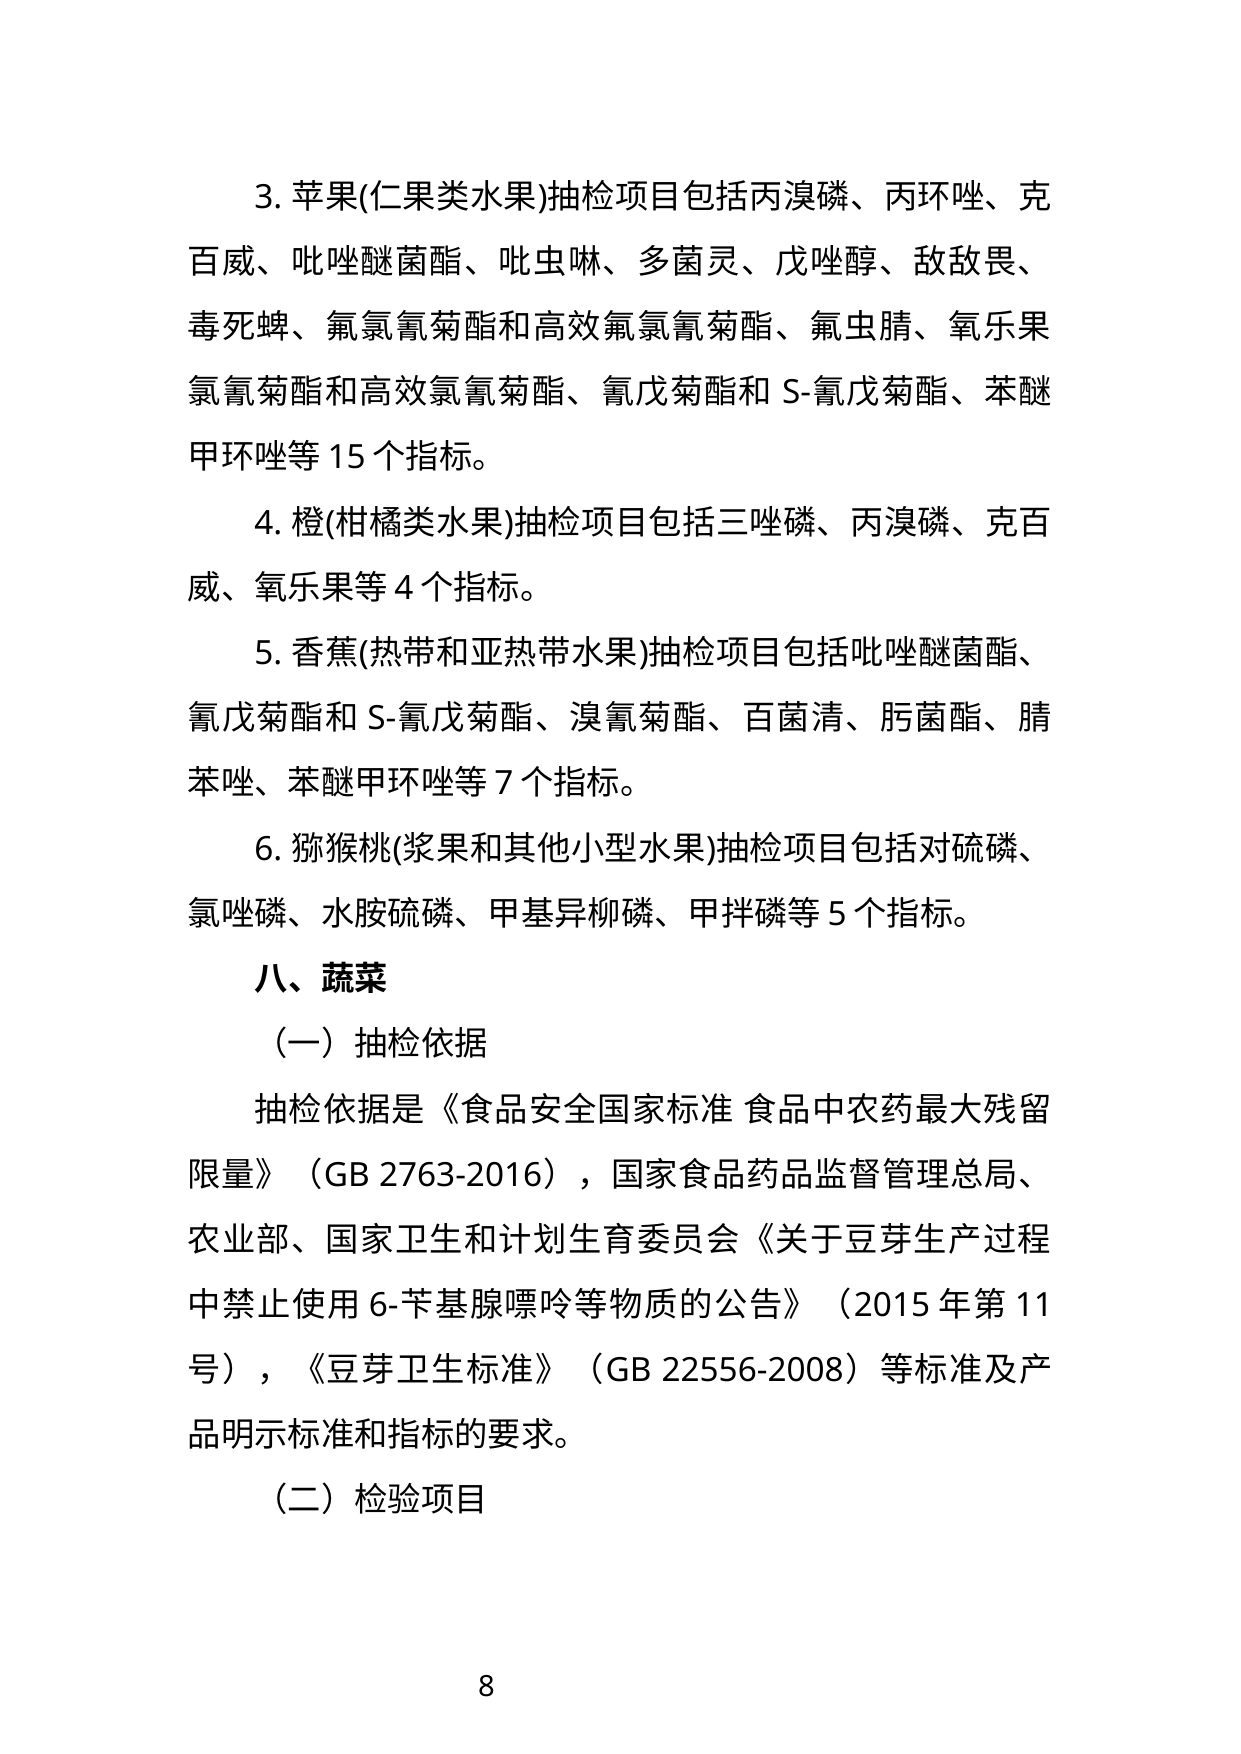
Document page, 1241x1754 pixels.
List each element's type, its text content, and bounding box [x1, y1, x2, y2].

text （一）抽检依据 [187, 1009, 1053, 1074]
text （二）检验项目 [187, 1464, 1053, 1529]
text 八、蔬菜 [187, 943, 1053, 1008]
text 3. 苹果(仁果类水果)抽检项目包括丙溴磷、丙环唑、克百威、吡唑醚菌酯、吡虫啉、多菌灵、戊唑醇、敌敌畏、毒死蜱、氟氯氰菊酯和高效氟氯氰菊酯、氟虫腈、氧乐果、氯氰菊酯和高效氯氰菊酯、氰戊菊酯和S-氰戊菊酯、苯醚甲环唑等15个指标。 [187, 162, 1053, 487]
text 4. 橙(柑橘类水果)抽检项目包括三唑磷、丙溴磷、克百威、氧乐果等4个指标。 [187, 487, 1053, 617]
text 抽检依据是《食品安全国家标准 食品中农药最大残留限量》（GB 2763-2016），国家食品药品监督管理总局、农业部、国家卫生和计划生育委员会《关于豆芽生产过程中禁止使用6-苄基腺嘌呤等物质的公告》（2015年第11号），《豆芽卫生标准》（GB 22556-2008）等标准及产品明示标准和指标的要求。 [187, 1074, 1053, 1464]
text 6. 猕猴桃(浆果和其他小型水果)抽检项目包括对硫磷、氯唑磷、水胺硫磷、甲基异柳磷、甲拌磷等5个指标。 [187, 813, 1053, 943]
text 5. 香蕉(热带和亚热带水果)抽检项目包括吡唑醚菌酯、氰戊菊酯和S-氰戊菊酯、溴氰菊酯、百菌清、肟菌酯、腈苯唑、苯醚甲环唑等7个指标。 [187, 618, 1053, 813]
